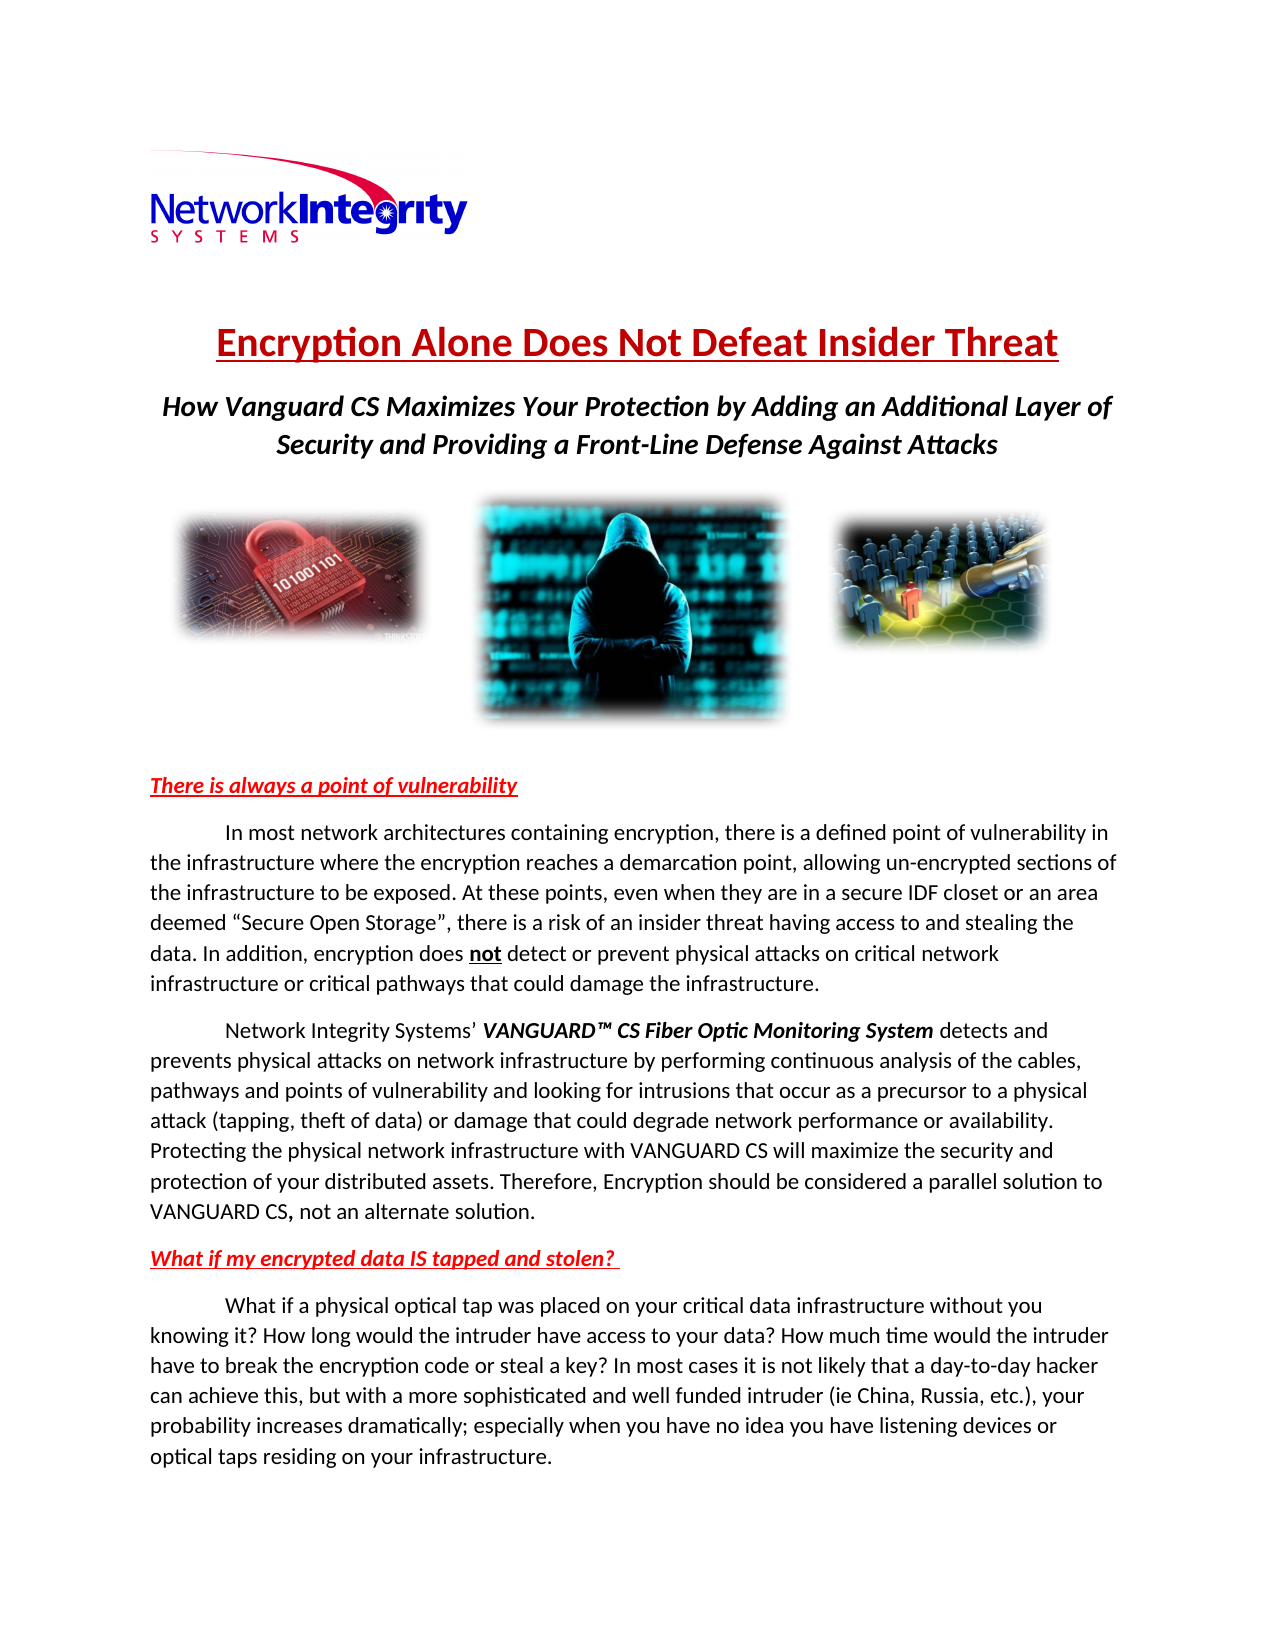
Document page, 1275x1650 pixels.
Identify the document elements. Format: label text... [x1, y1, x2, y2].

picture [498, 517, 765, 703]
text Encryption Alone Does Not Defeat Insider Threat [150, 316, 1125, 367]
picture [855, 536, 1025, 627]
text In most network architectures containing encryption, there is a defined point of vulnerability in the infrastructure where the encryption reaches a demarcation point, allowing un-encrypted sections of the infrastructure to be exposed. At these points, even when they are in a secure IDF closet or an area deemed “Secure Open Storage”, there is a risk of an insider threat having access to and stealing the data. In addition, encryption does not detect or prevent physical attacks on critical network infrastructure or critical pathways that could damage the infrastructure. [150, 818, 1125, 997]
text What if my encrypted data IS tapped and stolen? [150, 1244, 1125, 1272]
picture [198, 536, 404, 617]
picture [150, 150, 469, 243]
text What if a physical optical tap was placed on your critical data infrastructure without you knowing it? How long would the intruder have access to your data? How much time would the intruder have to break the encryption code or steal a key? In most cases it is not likely that a day-to-day hacker can achieve this, but with a more sophisticated and well funded intruder (ie China, Russia, etc.), your probability increases dramatically; especially when you have no idea you have listening devices or optical taps residing on your infrastructure. [150, 1291, 1125, 1470]
picture [624, 529, 634, 543]
text There is always a point of vulnerability [150, 771, 1125, 799]
text How Vanguard CS Maximizes Your Protection by Adding an Additional Layer of Security and Providing a Front-Line Defense Against Attacks [150, 388, 1125, 462]
text Network Integrity Systems’ VANGUARD™ CS Fiber Optic Monitoring System detects and prevents physical attacks on network infrastructure by performing continuous analysis of the cables, pathways and points of vulnerability and looking for intrusions that occur as a precursor to a physical attack (tapping, theft of data) or damage that could degrade network performance or availability. Protecting the physical network infrastructure with VANGUARD CS will maximize the security and protection of your distributed assets. Therefore, Encryption should be considered a parallel solution to VANGUARD CS, not an alternate solution. [150, 1016, 1125, 1225]
